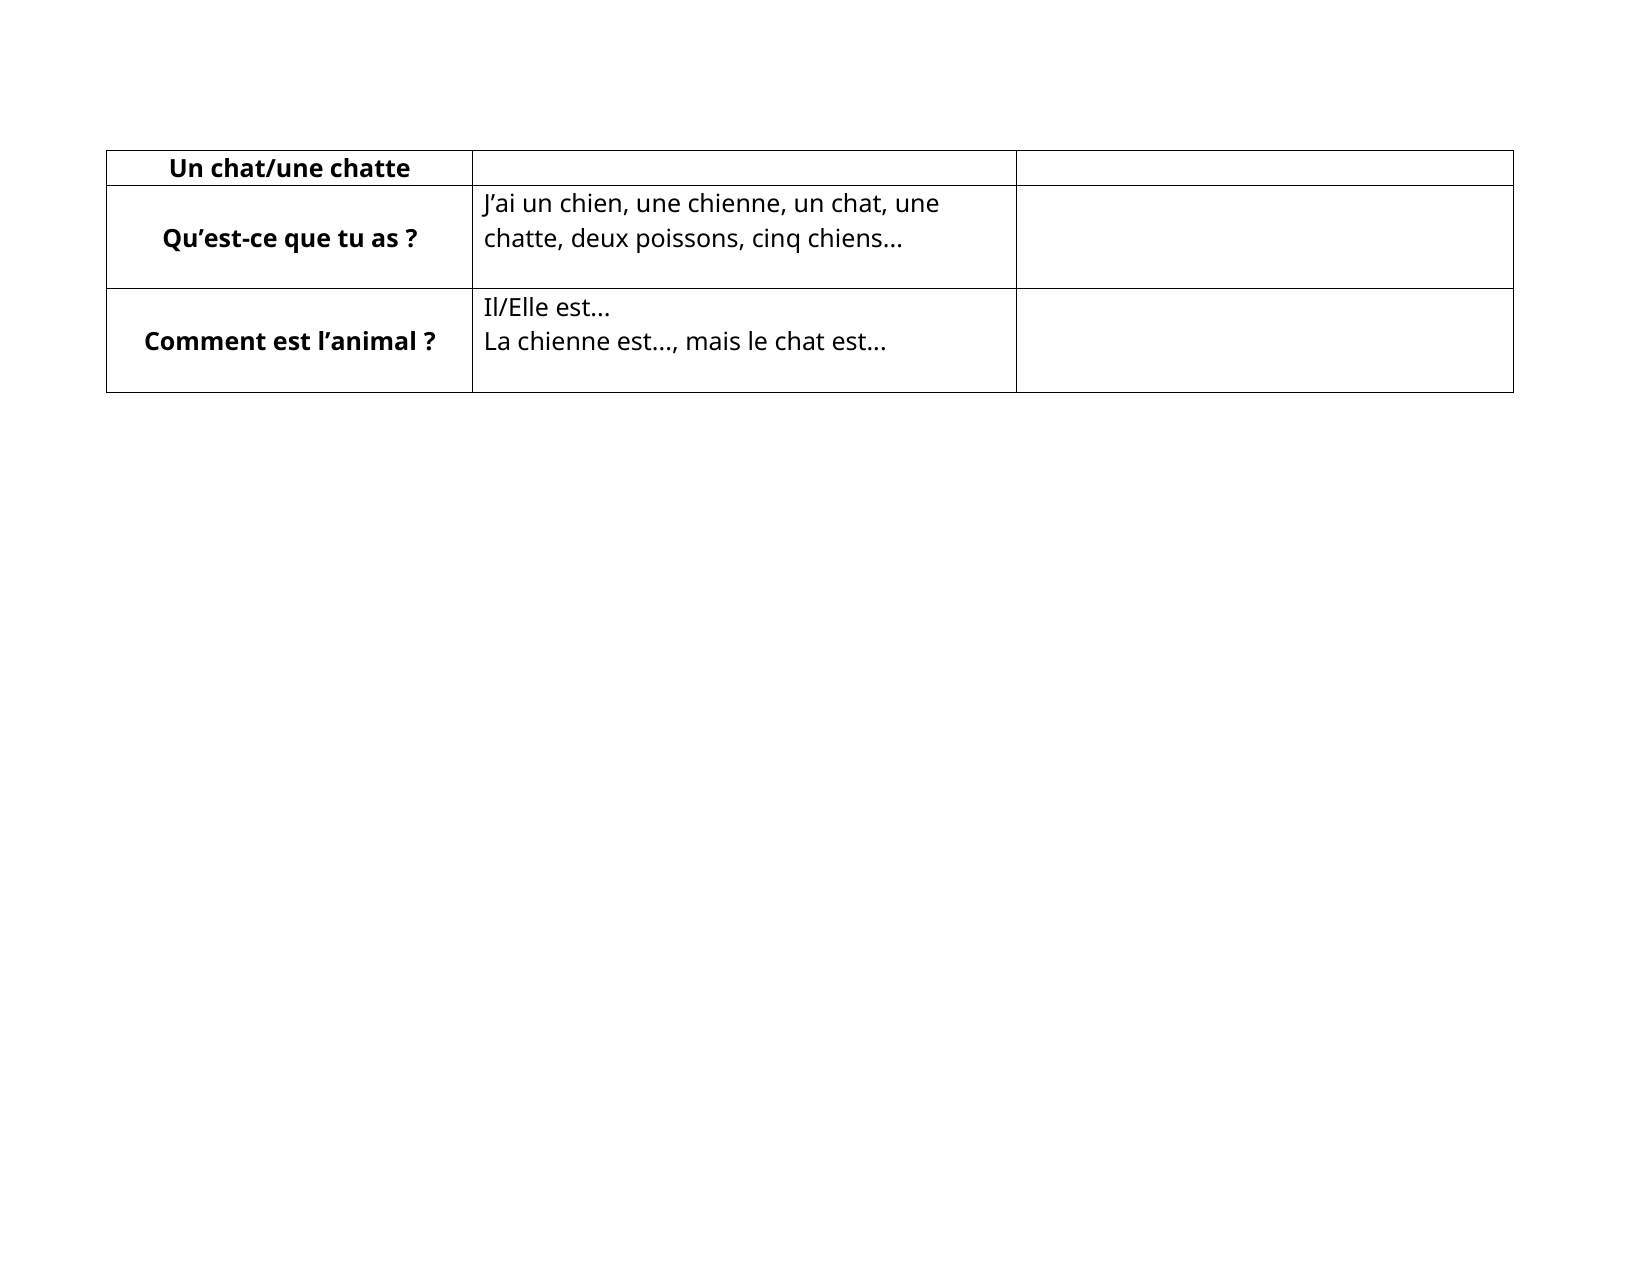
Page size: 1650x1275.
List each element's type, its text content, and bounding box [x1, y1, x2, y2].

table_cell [107, 151, 472, 185]
table_cell Comment est l’animal ? [107, 289, 472, 392]
table_cell [1017, 289, 1513, 392]
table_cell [473, 151, 1016, 185]
table_cell Qu’est-ce que tu as ? [107, 186, 472, 288]
table_cell J’ai un chien, une chienne, un chat, une chatte, deux poissons, cinq chiens... [473, 186, 1016, 288]
table_cell Il/Elle est... La chienne est..., mais le chat est... [473, 289, 1016, 392]
table_cell [1017, 186, 1513, 288]
table_cell [1017, 151, 1513, 185]
